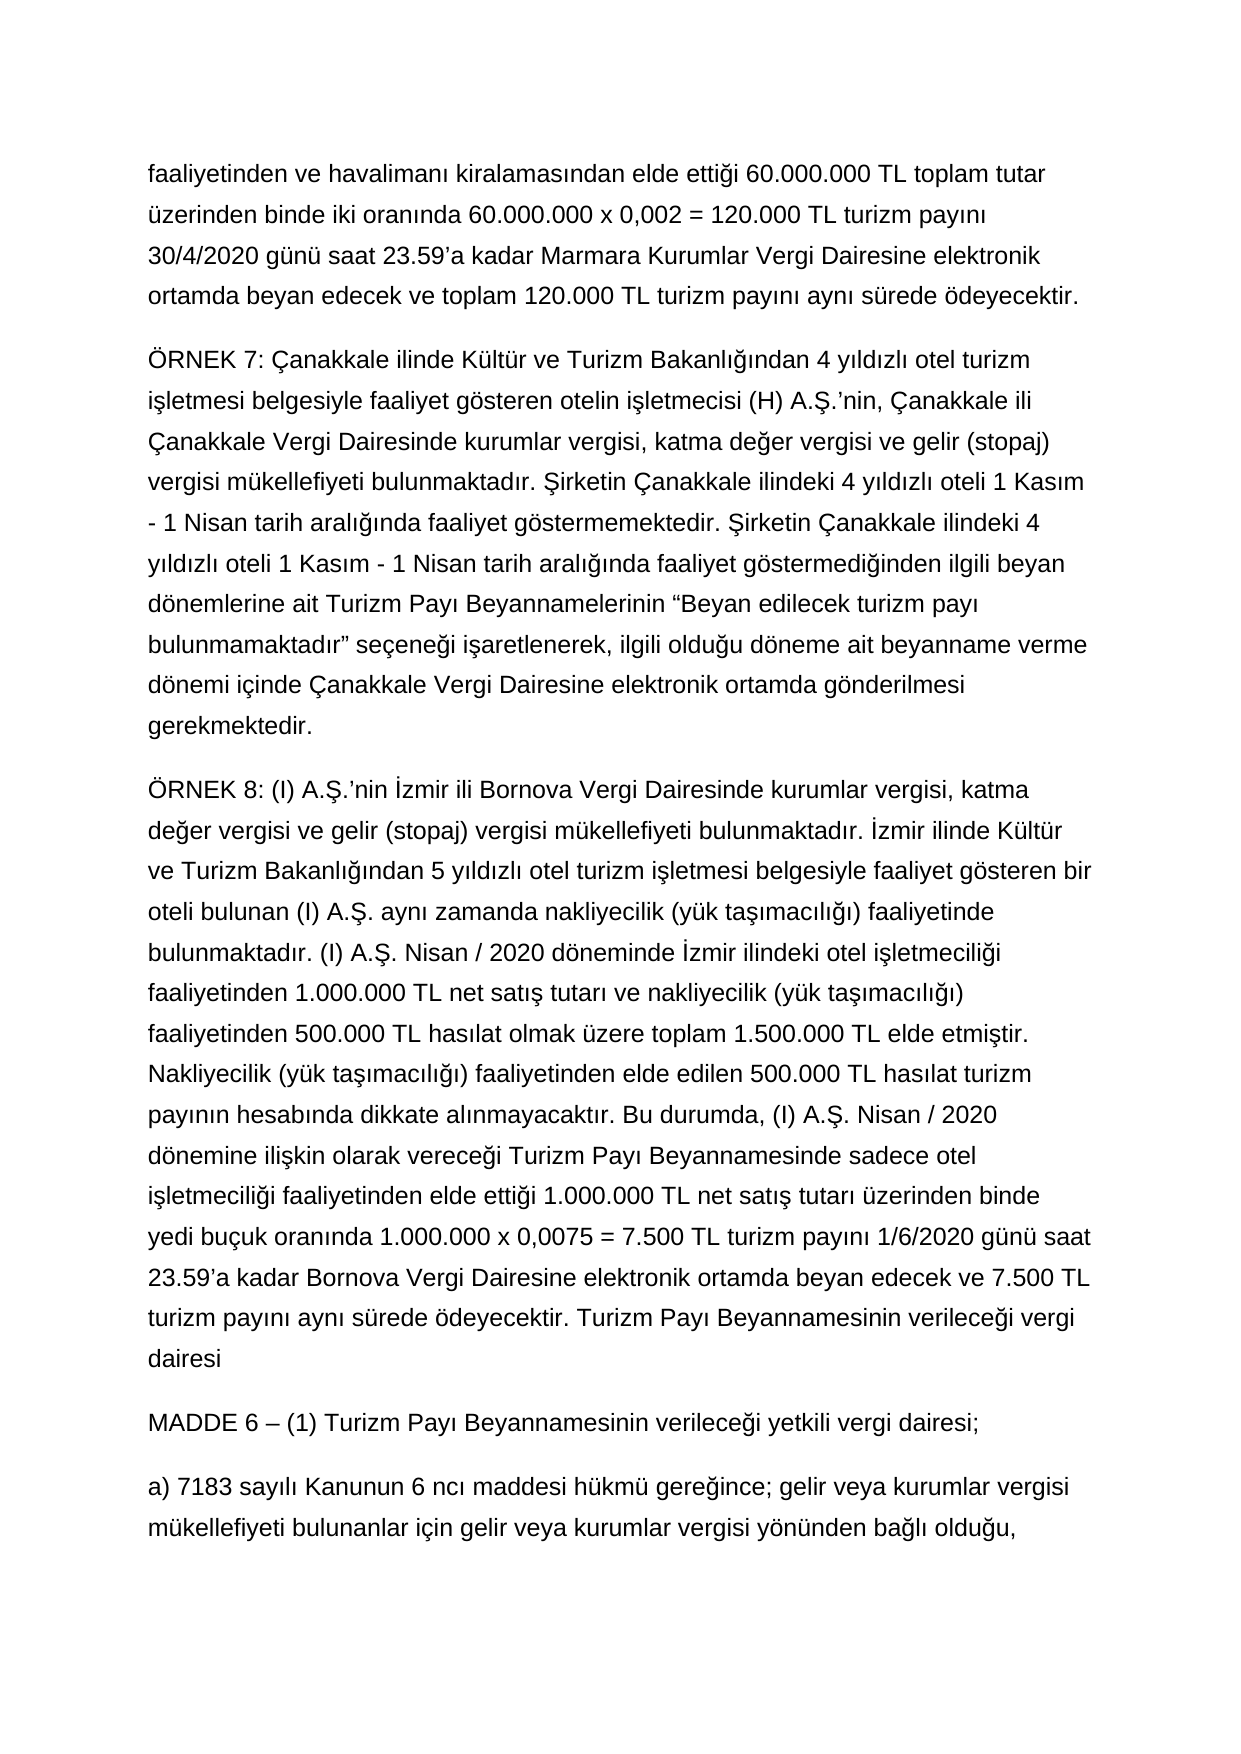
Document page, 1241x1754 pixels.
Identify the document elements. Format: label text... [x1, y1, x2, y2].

text a) 7183 sayılı Kanunun 6 ncı maddesi hükmü gereğince; gelir veya kurumlar vergisi mükellefiyeti bulunanlar için gelir veya kurumlar vergisi yönünden bağlı olduğu, [148, 1460, 1093, 1541]
text MADDE 6 – (1) Turizm Payı Beyannamesinin verileceği yetkili vergi dairesi; [148, 1396, 1093, 1437]
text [148, 148, 1093, 310]
text ÖRNEK 7: Çanakkale ilinde Kültür ve Turizm Bakanlığından 4 yıldızlı otel turizm işletmesi belgesiyle faaliyet gösteren otelin işletmecisi (H) A.Ş.’nin, Çanakkale ili Çanakkale Vergi Dairesinde kurumlar vergisi, katma değer vergisi ve gelir (stopaj) vergisi mükellefiyeti bulunmaktadır. Şirketin Çanakkale ilindeki 4 yıldızlı oteli 1 Kasım - 1 Nisan tarih aralığında faaliyet göstermemektedir. Şirketin Çanakkale ilindeki 4 yıldızlı oteli 1 Kasım - 1 Nisan tarih aralığında faaliyet göstermediğinden ilgili beyan dönemlerine ait Turizm Payı Beyannamelerinin “Beyan edilecek turizm payı bulunmamaktadır” seçeneği işaretlenerek, ilgili olduğu döneme ait beyanname verme dönemi içinde Çanakkale Vergi Dairesine elektronik ortamda gönderilmesi gerekmektedir. [148, 333, 1093, 740]
text ÖRNEK 8: (I) A.Ş.’nin İzmir ili Bornova Vergi Dairesinde kurumlar vergisi, katma değer vergisi ve gelir (stopaj) vergisi mükellefiyeti bulunmaktadır. İzmir ilinde Kültür ve Turizm Bakanlığından 5 yıldızlı otel turizm işletmesi belgesiyle faaliyet gösteren bir oteli bulunan (I) A.Ş. aynı zamanda nakliyecilik (yük taşımacılığı) faaliyetinde bulunmaktadır. (I) A.Ş. Nisan / 2020 döneminde İzmir ilindeki otel işletmeciliği faaliyetinden 1.000.000 TL net satış tutarı ve nakliyecilik (yük taşımacılığı) faaliyetinden 500.000 TL hasılat olmak üzere toplam 1.500.000 TL elde etmiştir. Nakliyecilik (yük taşımacılığı) faaliyetinden elde edilen 500.000 TL hasılat turizm payının hesabında dikkate alınmayacaktır. Bu durumda, (I) A.Ş. Nisan / 2020 dönemine ilişkin olarak vereceği Turizm Payı Beyannamesinde sadece otel işletmeciliği faaliyetinden elde ettiği 1.000.000 TL net satış tutarı üzerinden binde yedi buçuk oranında 1.000.000 x 0,0075 = 7.500 TL turizm payını 1/6/2020 günü saat 23.59’a kadar Bornova Vergi Dairesine elektronik ortamda beyan edecek ve 7.500 TL turizm payını aynı sürede ödeyecektir. Turizm Payı Beyannamesinin verileceği vergi dairesi [148, 763, 1093, 1373]
